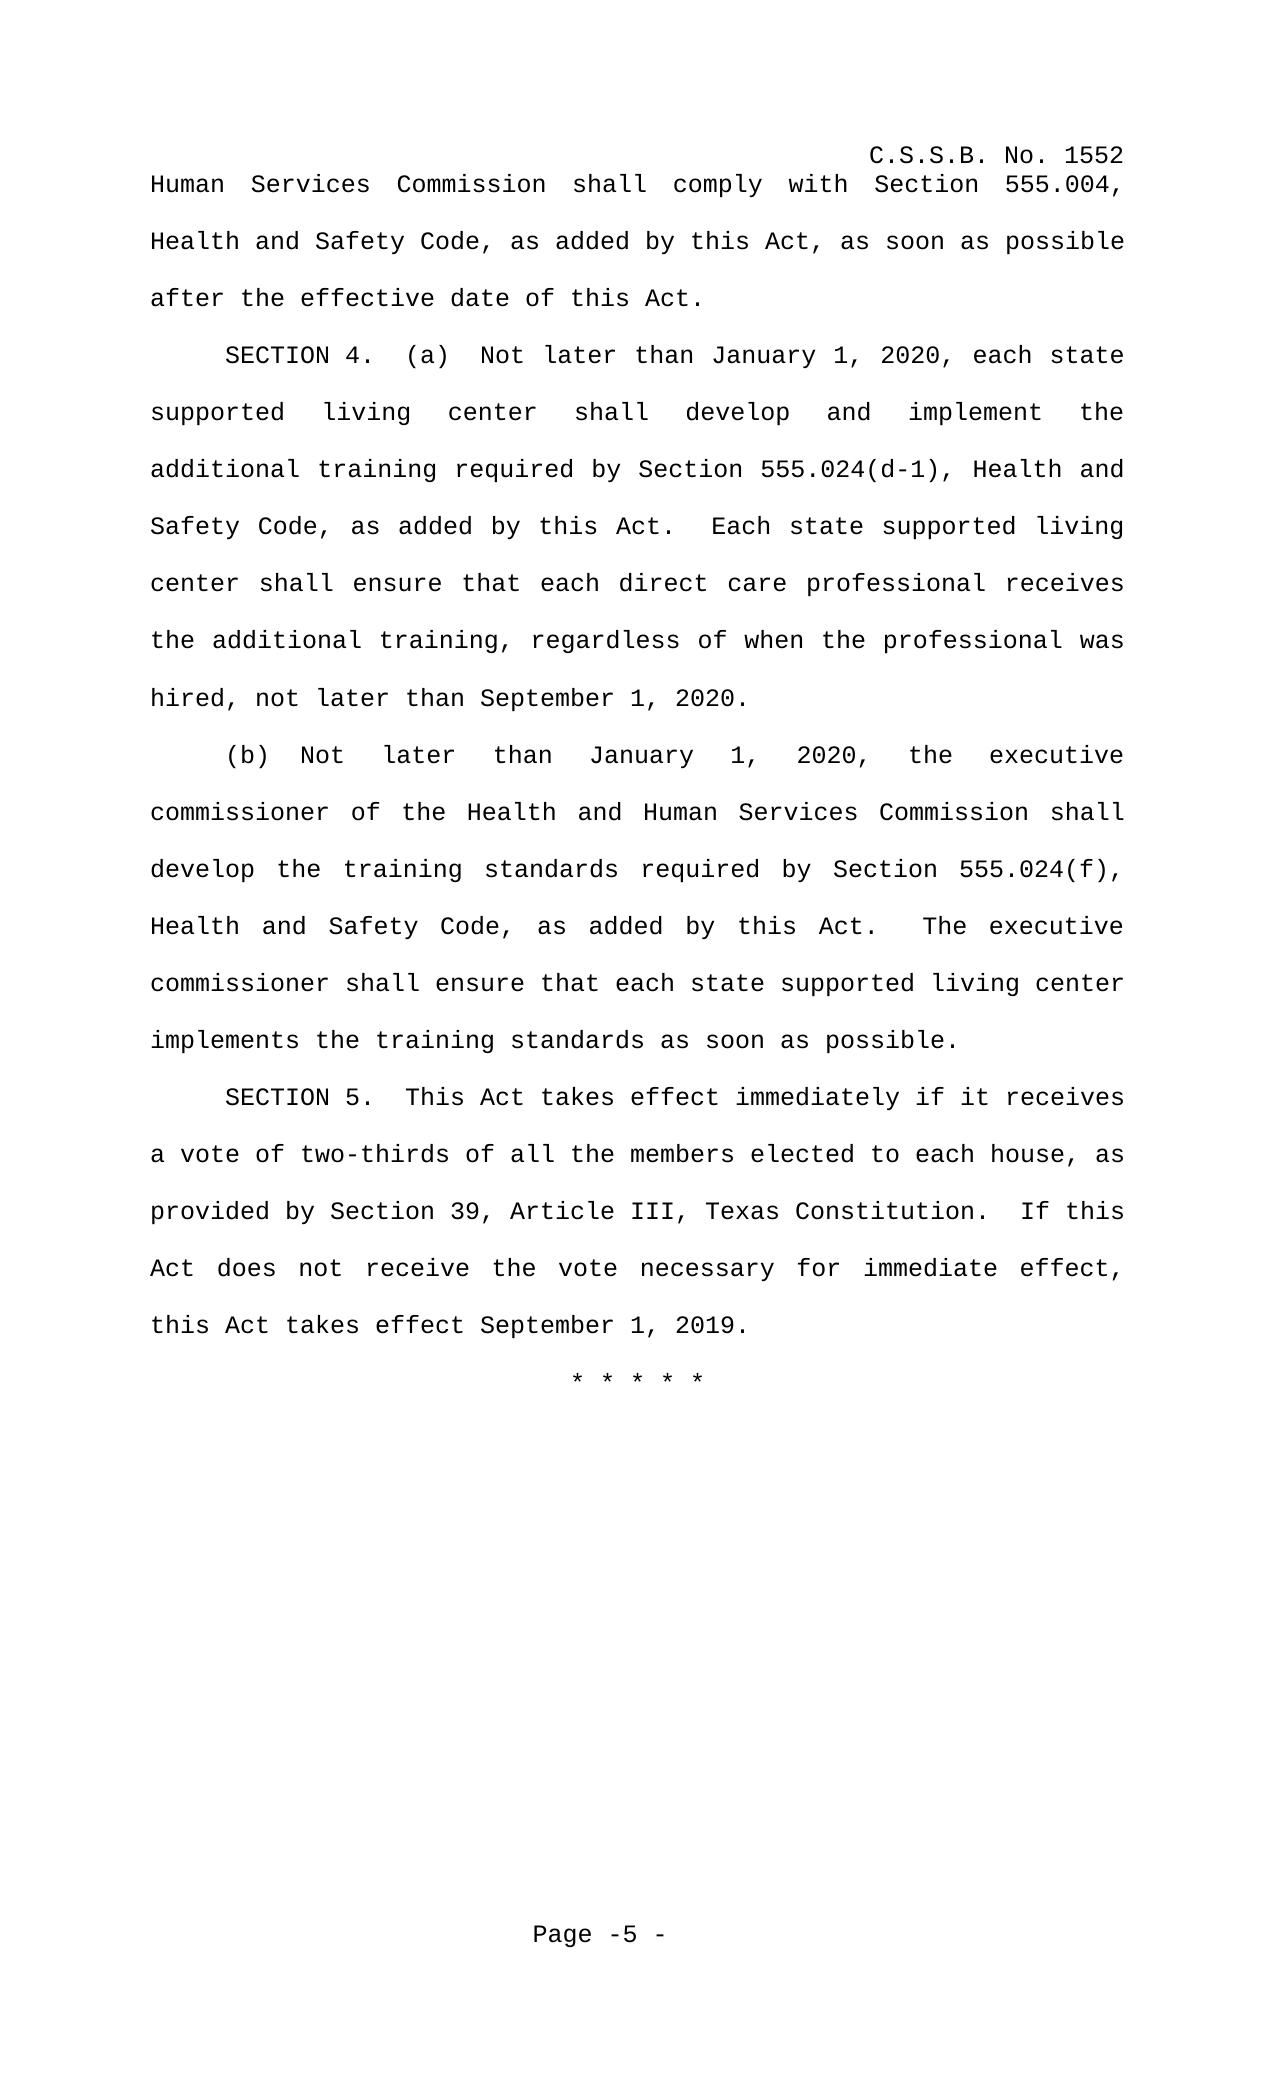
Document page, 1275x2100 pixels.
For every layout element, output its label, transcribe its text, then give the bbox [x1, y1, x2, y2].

text SECTION 5. This Act takes effect immediately if it receives a vote of two-thirds of all the members elected to each house, as provided by Section 39, Article III, Texas Constitution. If this Act does not receive the vote necessary for immediate effect, this Act takes effect September 1, 2019. [150, 1084, 1125, 1341]
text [150, 171, 1125, 314]
text * * * * * [150, 1370, 1125, 1398]
text (b) Not later than January 1, 2020, the executive commissioner of the Health and Human Services Commission shall develop the training standards required by Section 555.024(f), Health and Safety Code, as added by this Act. The executive commissioner shall ensure that each state supported living center implements the training standards as soon as possible. [150, 742, 1125, 1056]
text SECTION 4. (a) Not later than January 1, 2020, each state supported living center shall develop and implement the additional training required by Section 555.024(d-1), Health and Safety Code, as added by this Act. Each state supported living center shall ensure that each direct care professional receives the additional training, regardless of when the professional was hired, not later than September 1, 2020. [150, 342, 1125, 713]
